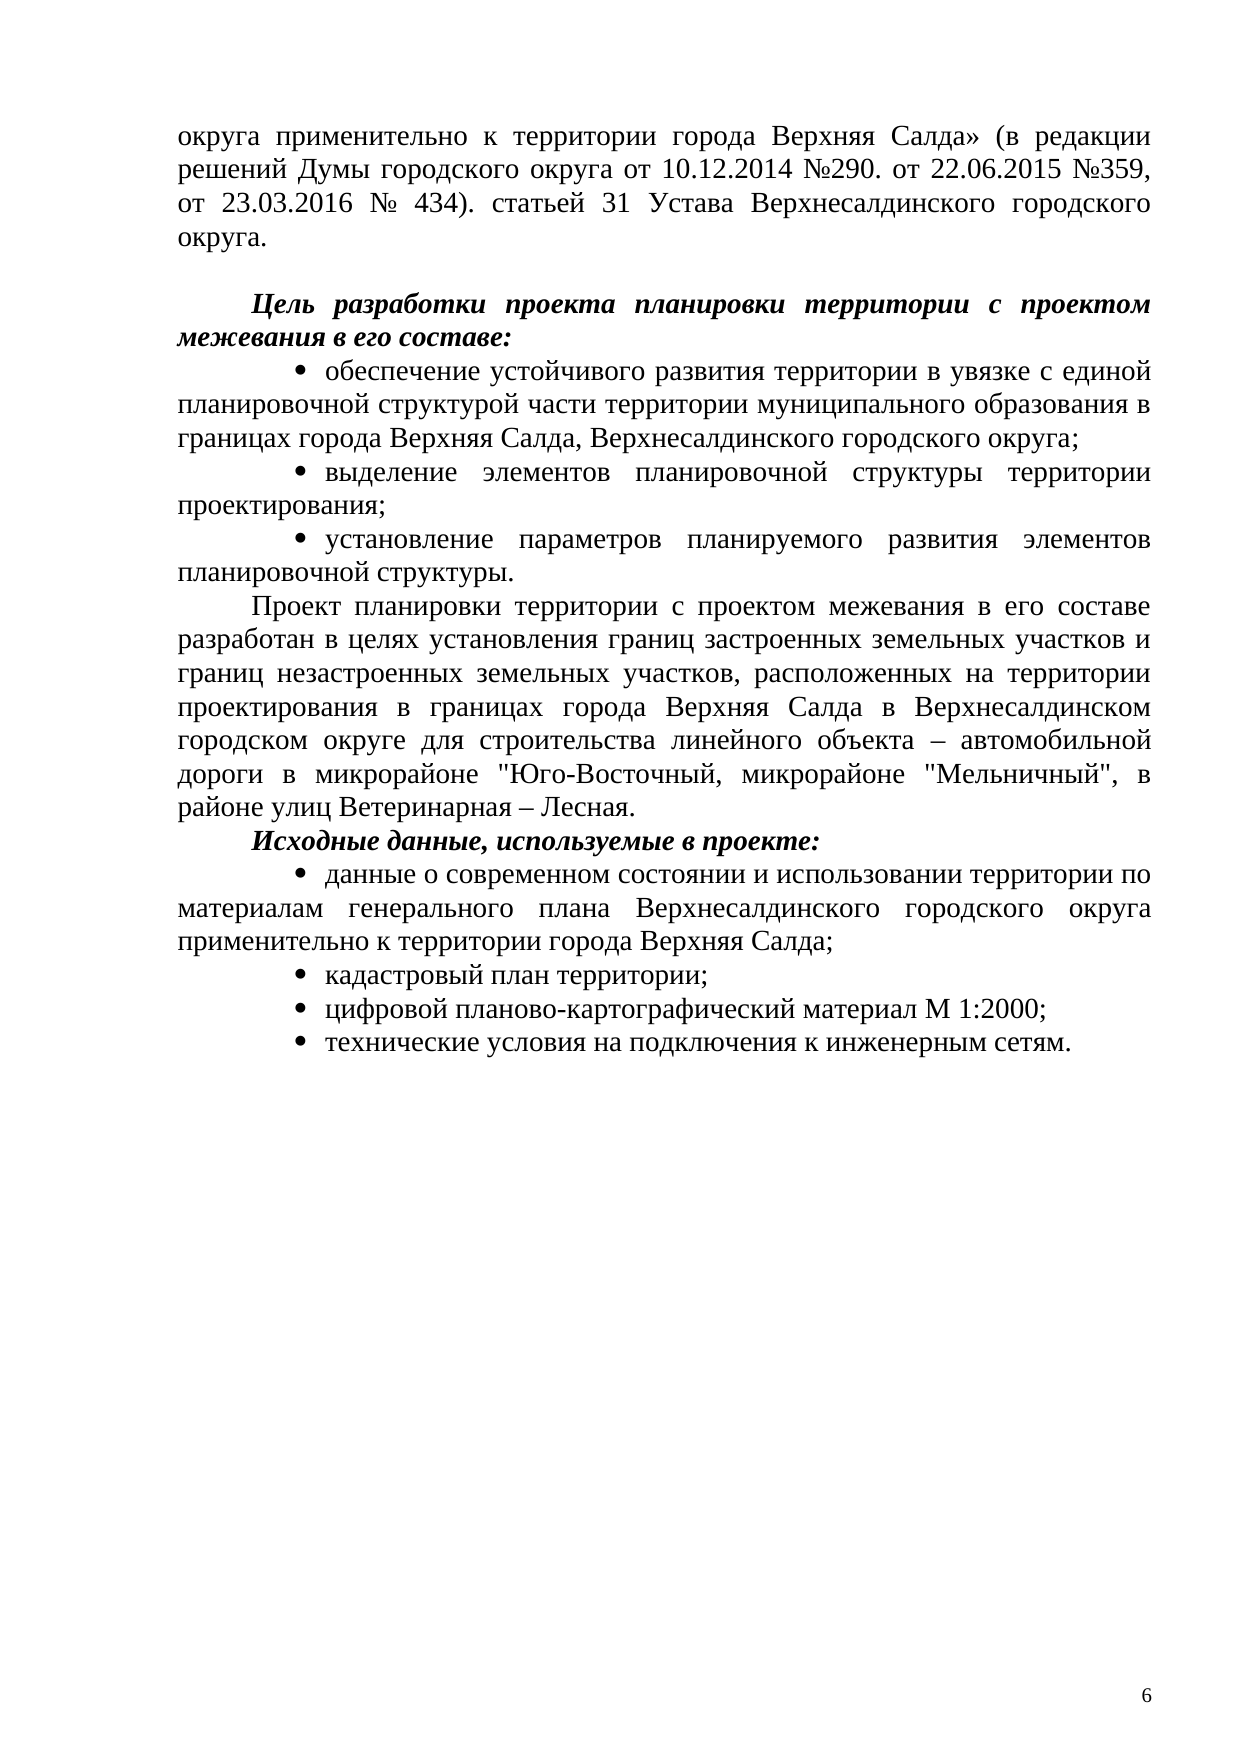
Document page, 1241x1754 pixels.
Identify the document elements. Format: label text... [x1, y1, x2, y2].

list цифровой планово-картографический материал М 1:2000; [177, 991, 1152, 1024]
list данные о современном состоянии и использовании территории по материалам генерального плана Верхнесалдинского городского округа применительно к территории города Верхняя Салда; [177, 856, 1152, 957]
text Проект планировки территории с проектом межевания в его составе разработан в целях установления границ застроенных земельных участков и границ незастроенных земельных участков, расположенных на территории проектирования в границах города Верхняя Салда в Верхнесалдинском городском округе для строительства линейного объекта – автомобильной дороги в микрорайоне "Юго-Восточный, микрорайоне "Мельничный", в районе улиц Ветеринарная – Лесная. [177, 588, 1152, 823]
list кадастровый план территории; [177, 957, 1152, 991]
text Исходные данные, используемые в проекте: [177, 823, 1152, 856]
list установление параметров планируемого развития элементов планировочной структуры. [177, 521, 1152, 588]
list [177, 118, 1152, 252]
text Цель разработки проекта планировки территории с проектом межевания в его составе: [177, 286, 1152, 353]
list выделение элементов планировочной структуры территории проектирования; [177, 454, 1152, 521]
list технические условия на подключения к инженерным сетям. [177, 1024, 1152, 1058]
list обеспечение устойчивого развития территории в увязке с единой планировочной структурой части территории муниципального образования в границах города Верхняя Салда, Верхнесалдинского городского округа; [177, 353, 1152, 454]
